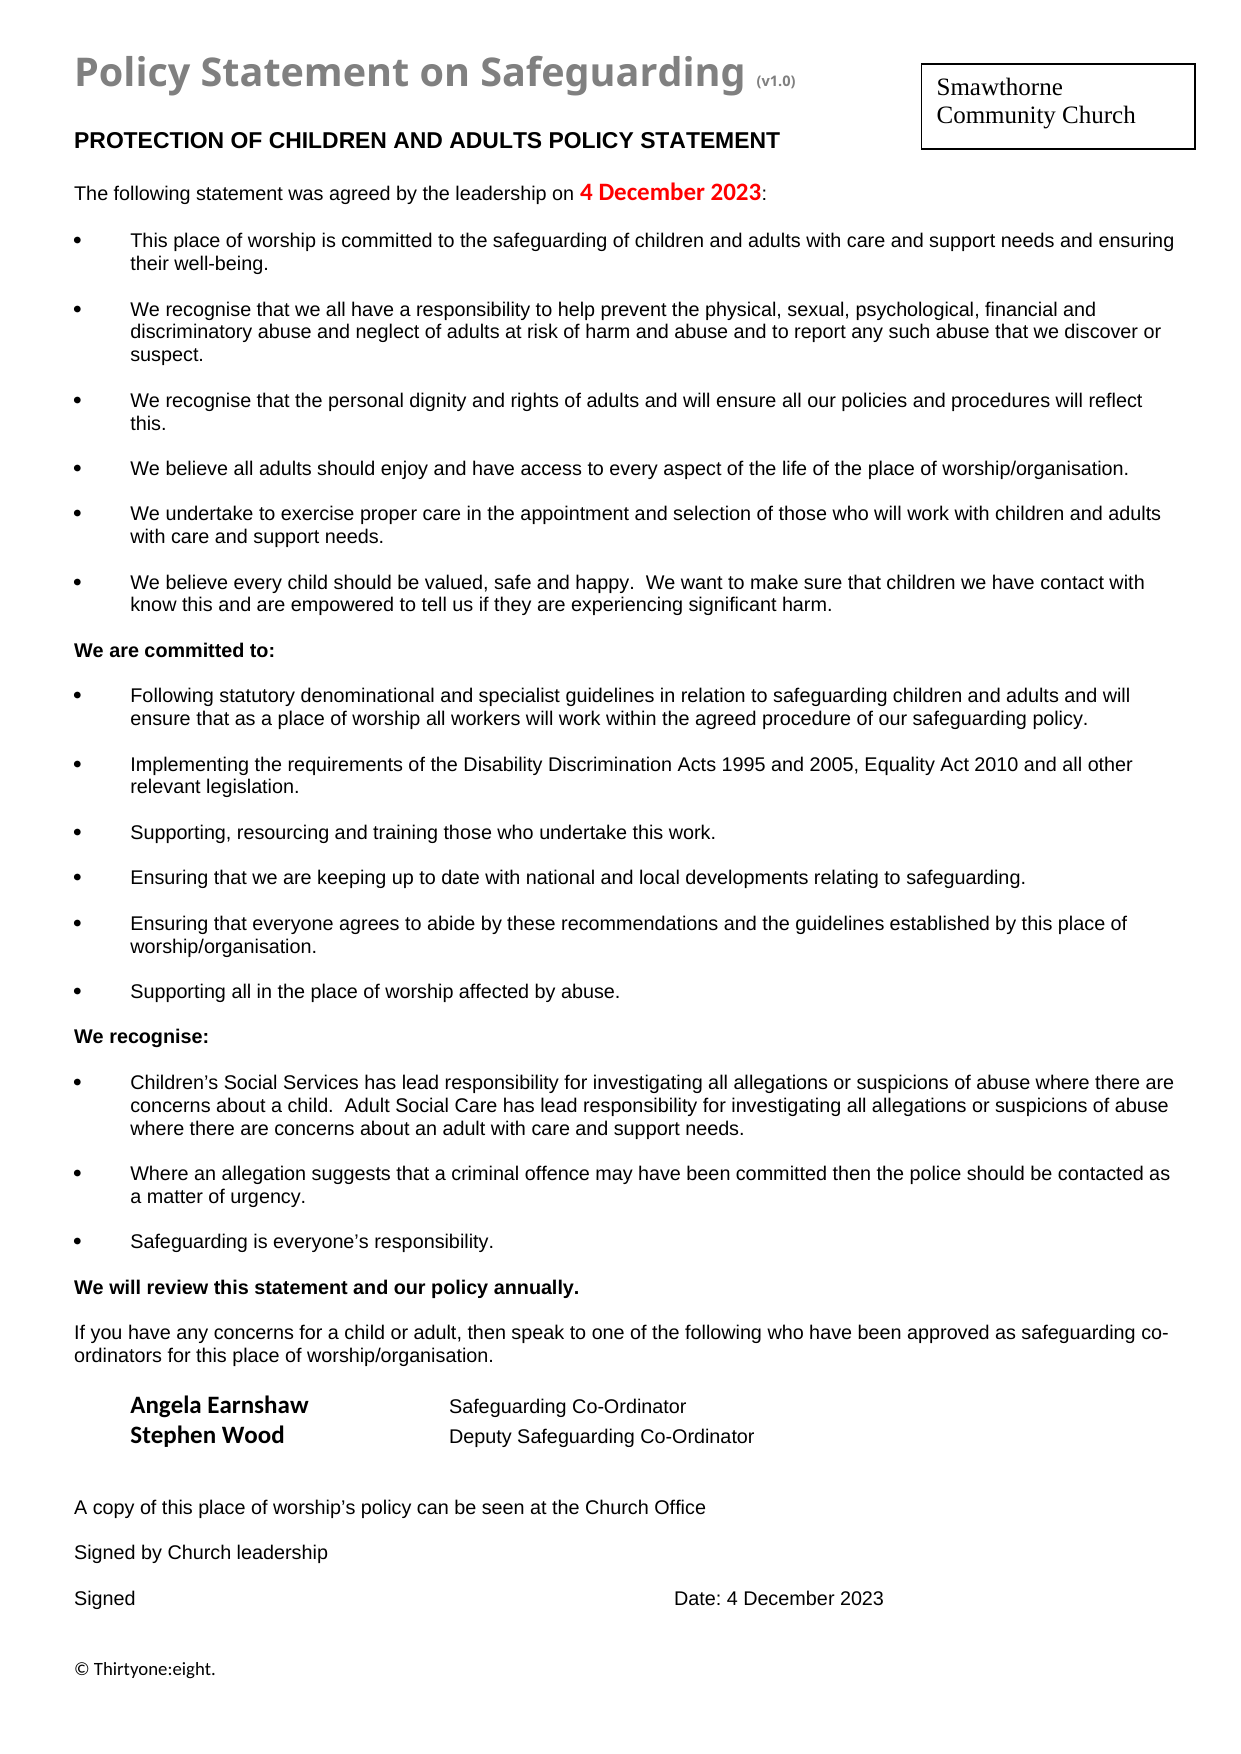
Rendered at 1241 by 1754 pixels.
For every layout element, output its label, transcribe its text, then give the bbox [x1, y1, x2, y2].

list This place of worship is committed to the safeguarding of children and adults with care and support needs and ensuring their well-being. [74, 229, 1181, 275]
text The following statement was agreed by the leadership on 4 December 2023: [74, 176, 1181, 207]
text We are committed to: [74, 639, 1181, 661]
list Ensuring that everyone agrees to abide by these recommendations and the guidelines established by this place of worship/organisation. [74, 912, 1181, 957]
text Signed Date: 4 December 2023 [74, 1586, 1181, 1609]
text Stephen Wood Deputy Safeguarding Co-Ordinator [74, 1419, 1181, 1450]
list We recognise that the personal dignity and rights of adults and will ensure all our policies and procedures will reflect this. [74, 388, 1181, 434]
list Supporting, resourcing and training those who undertake this work. [74, 821, 1181, 843]
text We recognise: [74, 1025, 1181, 1048]
list We believe all adults should enjoy and have access to every aspect of the life of the place of worship/organisation. [74, 457, 1181, 479]
list Safeguarding is everyone’s responsibility. [74, 1230, 1181, 1253]
list We recognise that we all have a responsibility to help prevent the physical, sexual, psychological, financial and discriminatory abuse and neglect of adults at risk of harm and abuse and to report any such abuse that we discover or suspect. [74, 298, 1181, 366]
list Implementing the requirements of the Disability Discrimination Acts 1995 and 2005, Equality Act 2010 and all other relevant legislation. [74, 752, 1181, 798]
list Following statutory denominational and specialist guidelines in relation to safeguarding children and adults and will ensure that as a place of worship all workers will work within the agreed procedure of our safeguarding policy. [74, 684, 1181, 730]
list We undertake to exercise proper care in the appointment and selection of those who will work with children and adults with care and support needs. [74, 502, 1181, 548]
text We will review this statement and our policy annually. [74, 1276, 1181, 1298]
text Policy Statement on Safeguarding (v1.0) [74, 44, 1181, 98]
list Where an allegation suggests that a criminal offence may have been committed then the police should be contacted as a matter of urgency. [74, 1162, 1181, 1207]
text If you have any concerns for a child or adult, then speak to one of the following who have been approved as safeguarding co-ordinators for this place of worship/organisation. [74, 1321, 1181, 1366]
list Ensuring that we are keeping up to date with national and local developments relating to safeguarding. [74, 866, 1181, 889]
text PROTECTION OF CHILDREN AND ADULTS POLICY STATEMENT [74, 127, 1181, 153]
text Signed by Church leadership [74, 1541, 1181, 1564]
list Supporting all in the place of worship affected by abuse. [74, 980, 1181, 1003]
list Children’s Social Services has lead responsibility for investigating all allegations or suspicions of abuse where there are concerns about a child. Adult Social Care has lead responsibility for investigating all allegations or suspicions of abuse where there are concerns about an adult with care and support needs. [74, 1071, 1181, 1139]
text A copy of this place of worship’s policy can be seen at the Church Office [74, 1496, 1181, 1518]
text Angela Earnshaw Safeguarding Co-Ordinator [74, 1389, 1181, 1419]
list We believe every child should be valued, safe and happy. We want to make sure that children we have contact with know this and are empowered to tell us if they are experiencing significant harm. [74, 571, 1181, 616]
